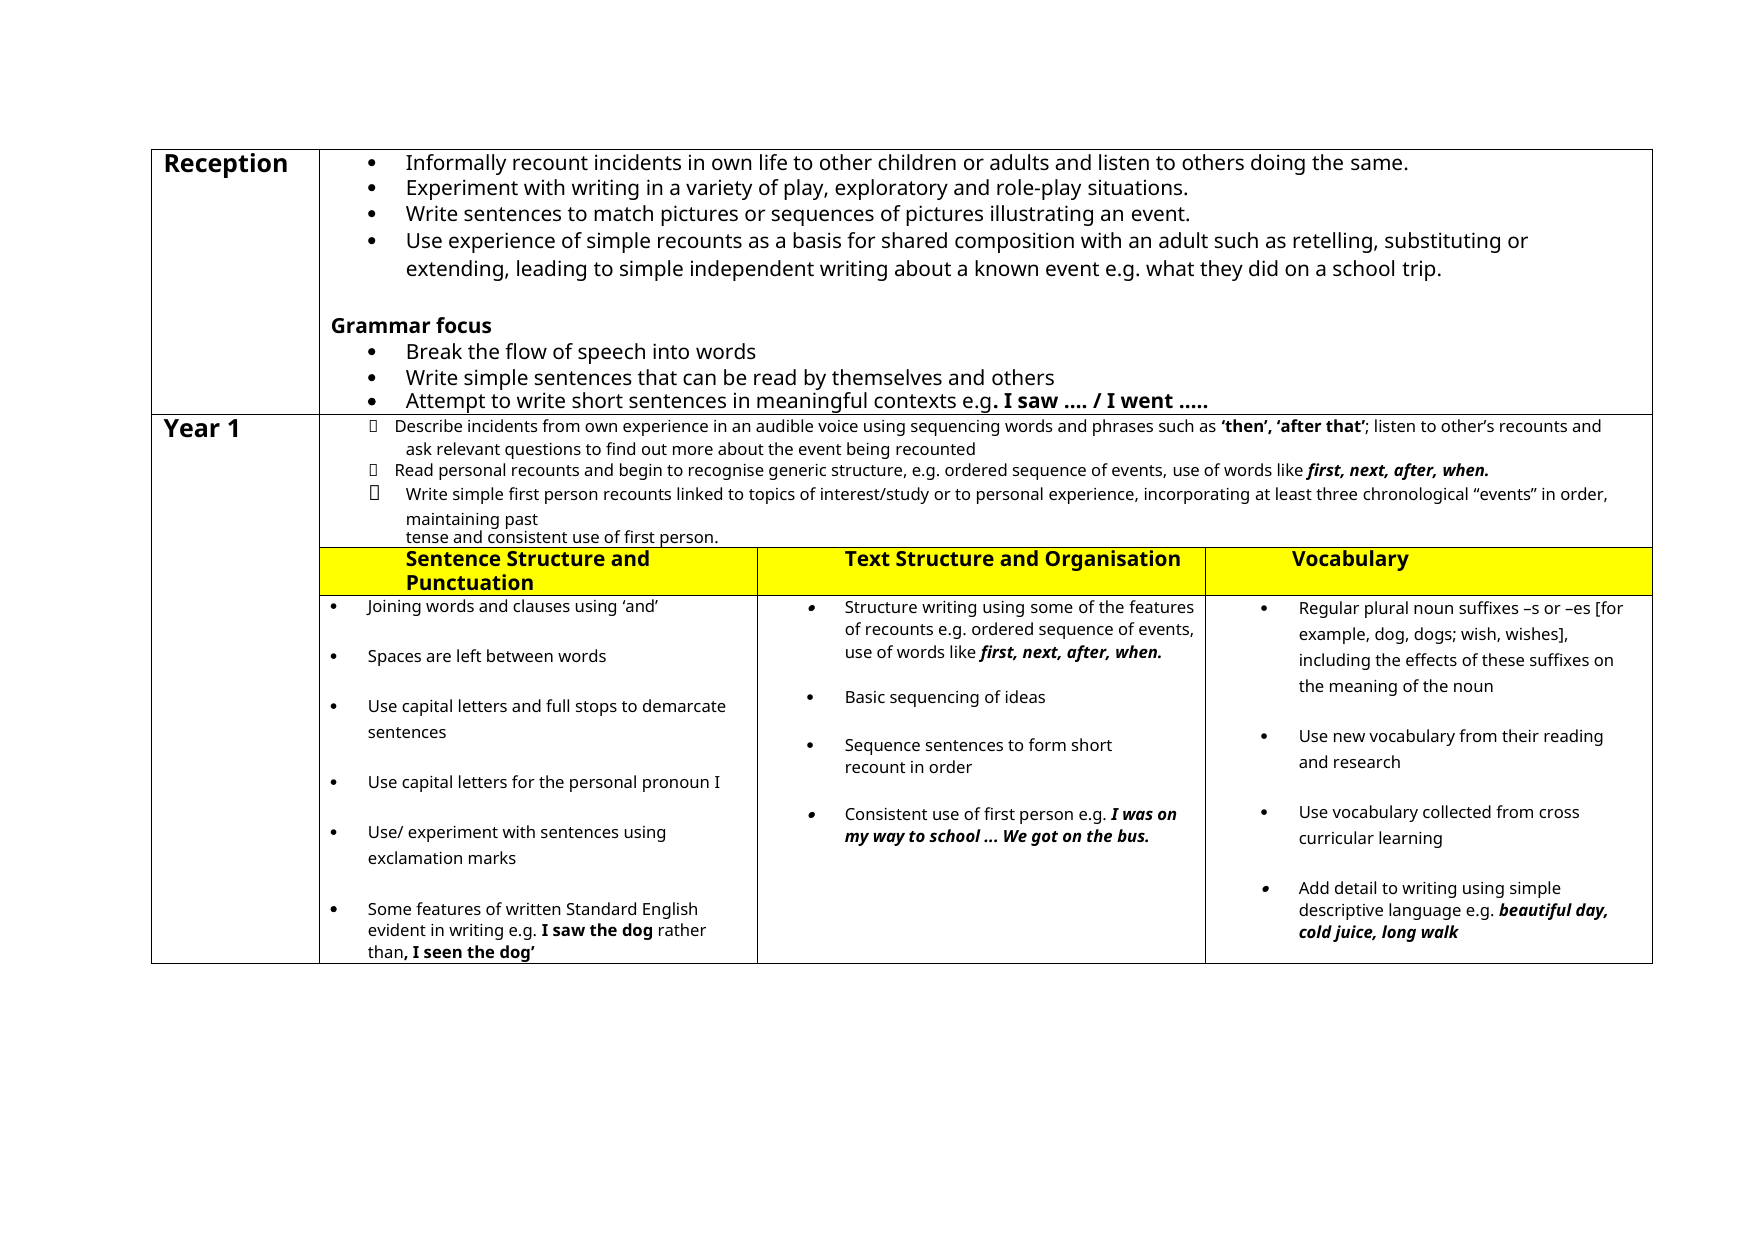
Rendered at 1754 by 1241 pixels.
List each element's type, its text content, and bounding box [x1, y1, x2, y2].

table_cell Regular plural noun suffixes –s or –es [for example, dog, dogs; wish, wishes], including the effects of these suffixes on the meaning of the noun Use new vocabulary from their reading and research Use vocabulary collected from cross curricular learning Add detail to writing using simple descriptive language e.g. beautiful day, cold juice, long walk [1206, 596, 1652, 963]
table_cell Year 1 [152, 415, 319, 963]
table_cell Describe incidents from own experience in an audible voice using sequencing words and phrases such as ‘then’, ‘after that’; listen to other’s recounts and ask relevant questions to find out more about the event being recounted Read personal recounts and begin to recognise generic structure, e.g. ordered sequence of events, use of words like first, next, after, when. Write simple first person recounts linked to topics of interest/study or to personal experience, incorporating at least three chronological “events” in order, maintaining past tense and consistent use of first person. [320, 415, 1652, 547]
table_cell Structure writing using some of the features of recounts e.g. ordered sequence of events, use of words like first, next, after, when. Basic sequencing of ideas Sequence sentences to form short recount in order Consistent use of first person e.g. I was on my way to school ... We got on the bus. [758, 596, 1205, 963]
table_cell Joining words and clauses using ‘and’ Spaces are left between words Use capital letters and full stops to demarcate sentences Use capital letters for the personal pronoun I Use/ experiment with sentences using exclamation marks Some features of written Standard English evident in writing e.g. I saw the dog rather than, I seen the dog’ [320, 596, 757, 963]
table_cell Sentence Structure and Punctuation [320, 548, 757, 595]
table_header Informally recount incidents in own life to other children or adults and listen to others doing the same. Experiment with writing in a variety of play, exploratory and role-play situations. Write sentences to match pictures or sequences of pictures illustrating an event. Use experience of simple recounts as a basis for shared composition with an adult such as retelling, substituting or extending, leading to simple independent writing about a known event e.g. what they did on a school trip. Grammar focus Break the flow of speech into words Write simple sentences that can be read by themselves and others Attempt to write short sentences in meaningful contexts e.g. I saw …. / I went ….. [320, 150, 1652, 414]
table_cell Text Structure and Organisation [758, 548, 1205, 595]
table_header Reception [152, 150, 319, 414]
table_cell Vocabulary [1206, 548, 1652, 595]
